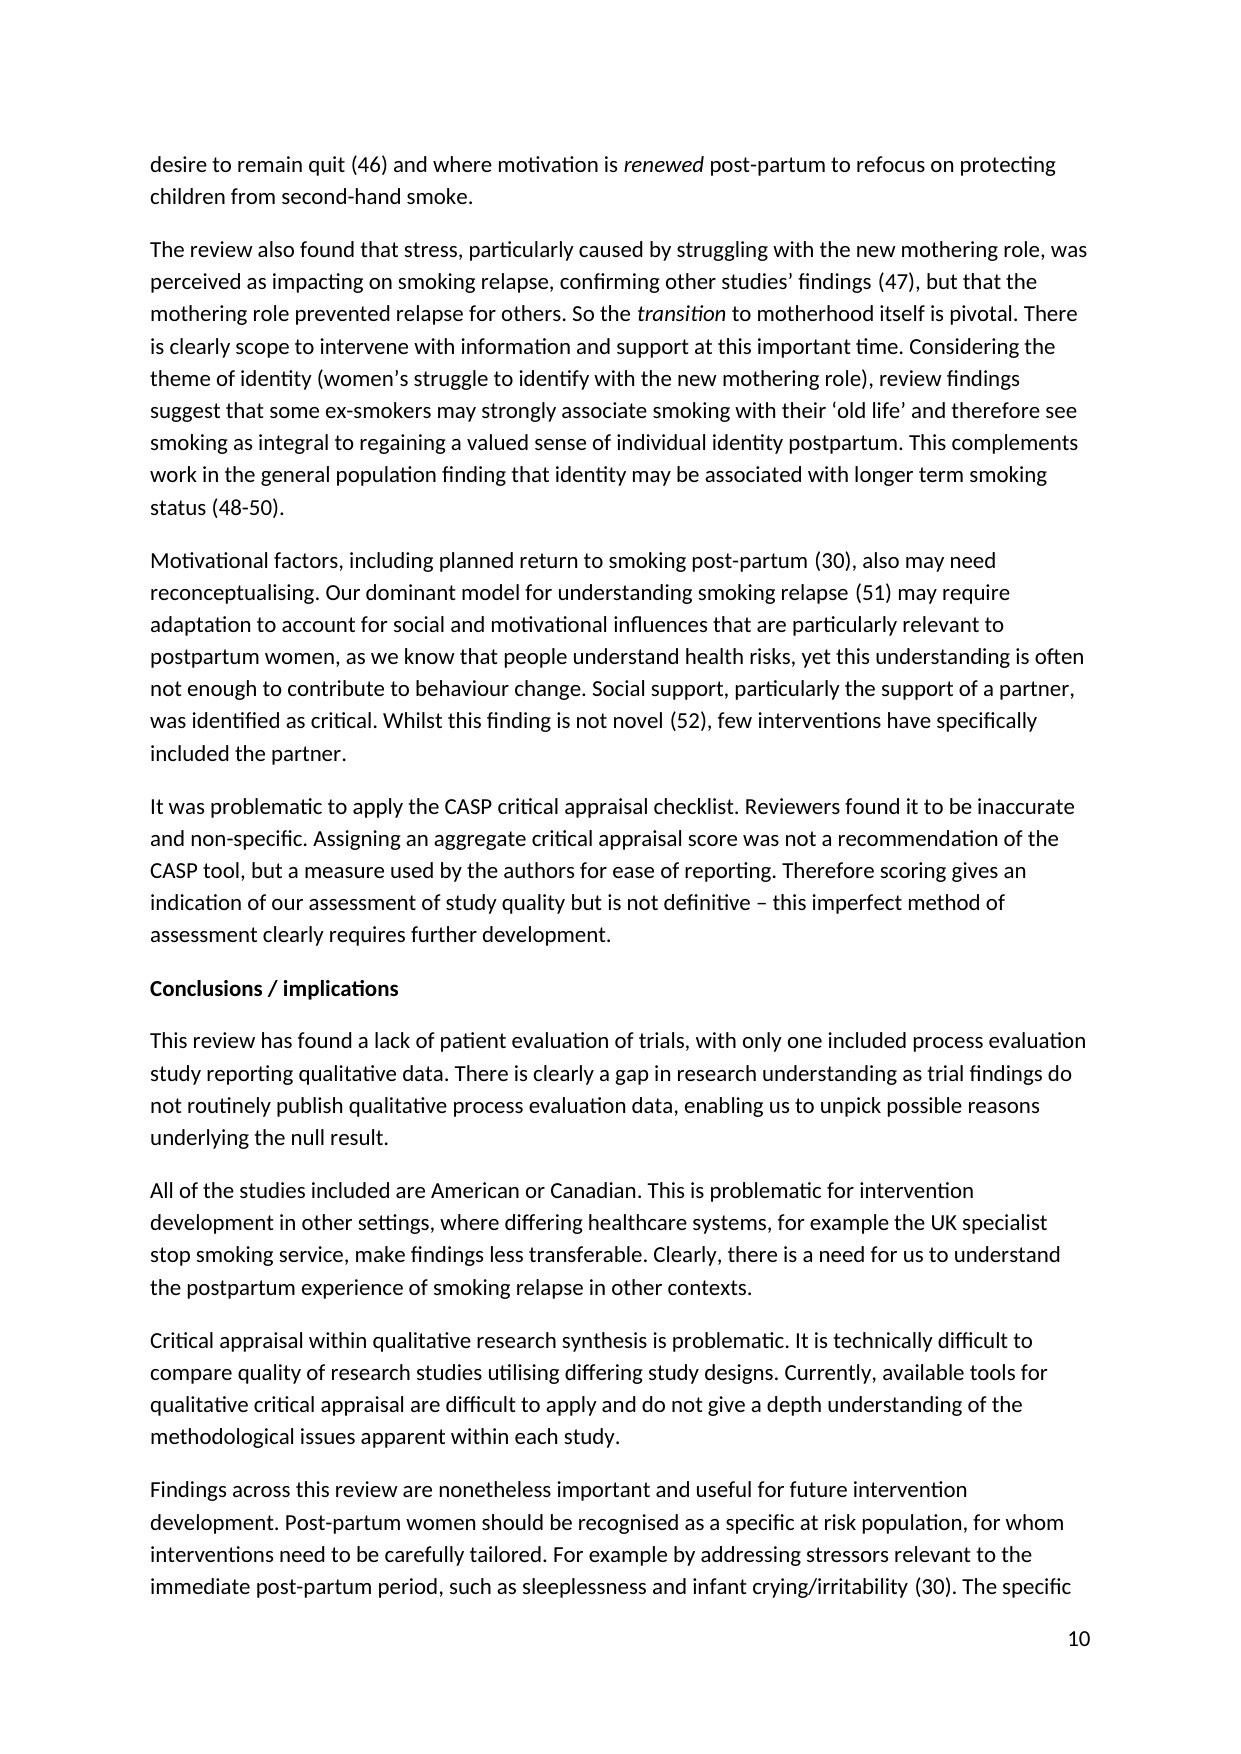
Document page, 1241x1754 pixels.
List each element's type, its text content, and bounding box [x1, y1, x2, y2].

text This review has found a lack of patient evaluation of trials, with only one included process evaluation study reporting qualitative data. There is clearly a gap in research understanding as trial findings do not routinely publish qualitative process evaluation data, enabling us to unpick possible reasons underlying the null result. [150, 1027, 1090, 1151]
text Conclusions / implications [150, 974, 1090, 1002]
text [150, 1475, 1090, 1600]
text It was problematic to apply the CASP critical appraisal checklist. Reviewers found it to be inaccurate and non-specific. Assigning an aggregate critical appraisal score was not a recommendation of the CASP tool, but a measure used by the authors for ease of reporting. Therefore scoring gives an indication of our assessment of study quality but is not definitive – this imperfect method of assessment clearly requires further development. [150, 792, 1090, 949]
text All of the studies included are American or Canadian. This is problematic for intervention development in other settings, where differing healthcare systems, for example the UK specialist stop smoking service, make findings less transferable. Clearly, there is a need for us to understand the postpartum experience of smoking relapse in other contexts. [150, 1176, 1090, 1301]
text Motivational factors, including planned return to smoking post-partum (30), also may need reconceptualising. Our dominant model for understanding smoking relapse (51) may require adaptation to account for social and motivational influences that are particularly relevant to postpartum women, as we know that people understand health risks, yet this understanding is often not enough to contribute to behaviour change. Social support, particularly the support of a partner, was identified as critical. Whilst this finding is not novel (52), few interventions have specifically included the partner. [150, 546, 1090, 767]
text Critical appraisal within qualitative research synthesis is problematic. It is technically difficult to compare quality of research studies utilising differing study designs. Currently, available tools for qualitative critical appraisal are difficult to apply and do not give a depth understanding of the methodological issues apparent within each study. [150, 1326, 1090, 1450]
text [150, 150, 1090, 210]
text The review also found that stress, particularly caused by struggling with the new mothering role, was perceived as impacting on smoking relapse, confirming other studies’ findings (47), but that the mothering role prevented relapse for others. So the transition to motherhood itself is pivotal. There is clearly scope to intervene with information and support at this important time. Considering the theme of identity (women’s struggle to identify with the new mothering role), review findings suggest that some ex-smokers may strongly associate smoking with their ‘old life’ and therefore see smoking as integral to regaining a valued sense of individual identity postpartum. This complements work in the general population finding that identity may be associated with longer term smoking status (48-50). [150, 235, 1090, 521]
